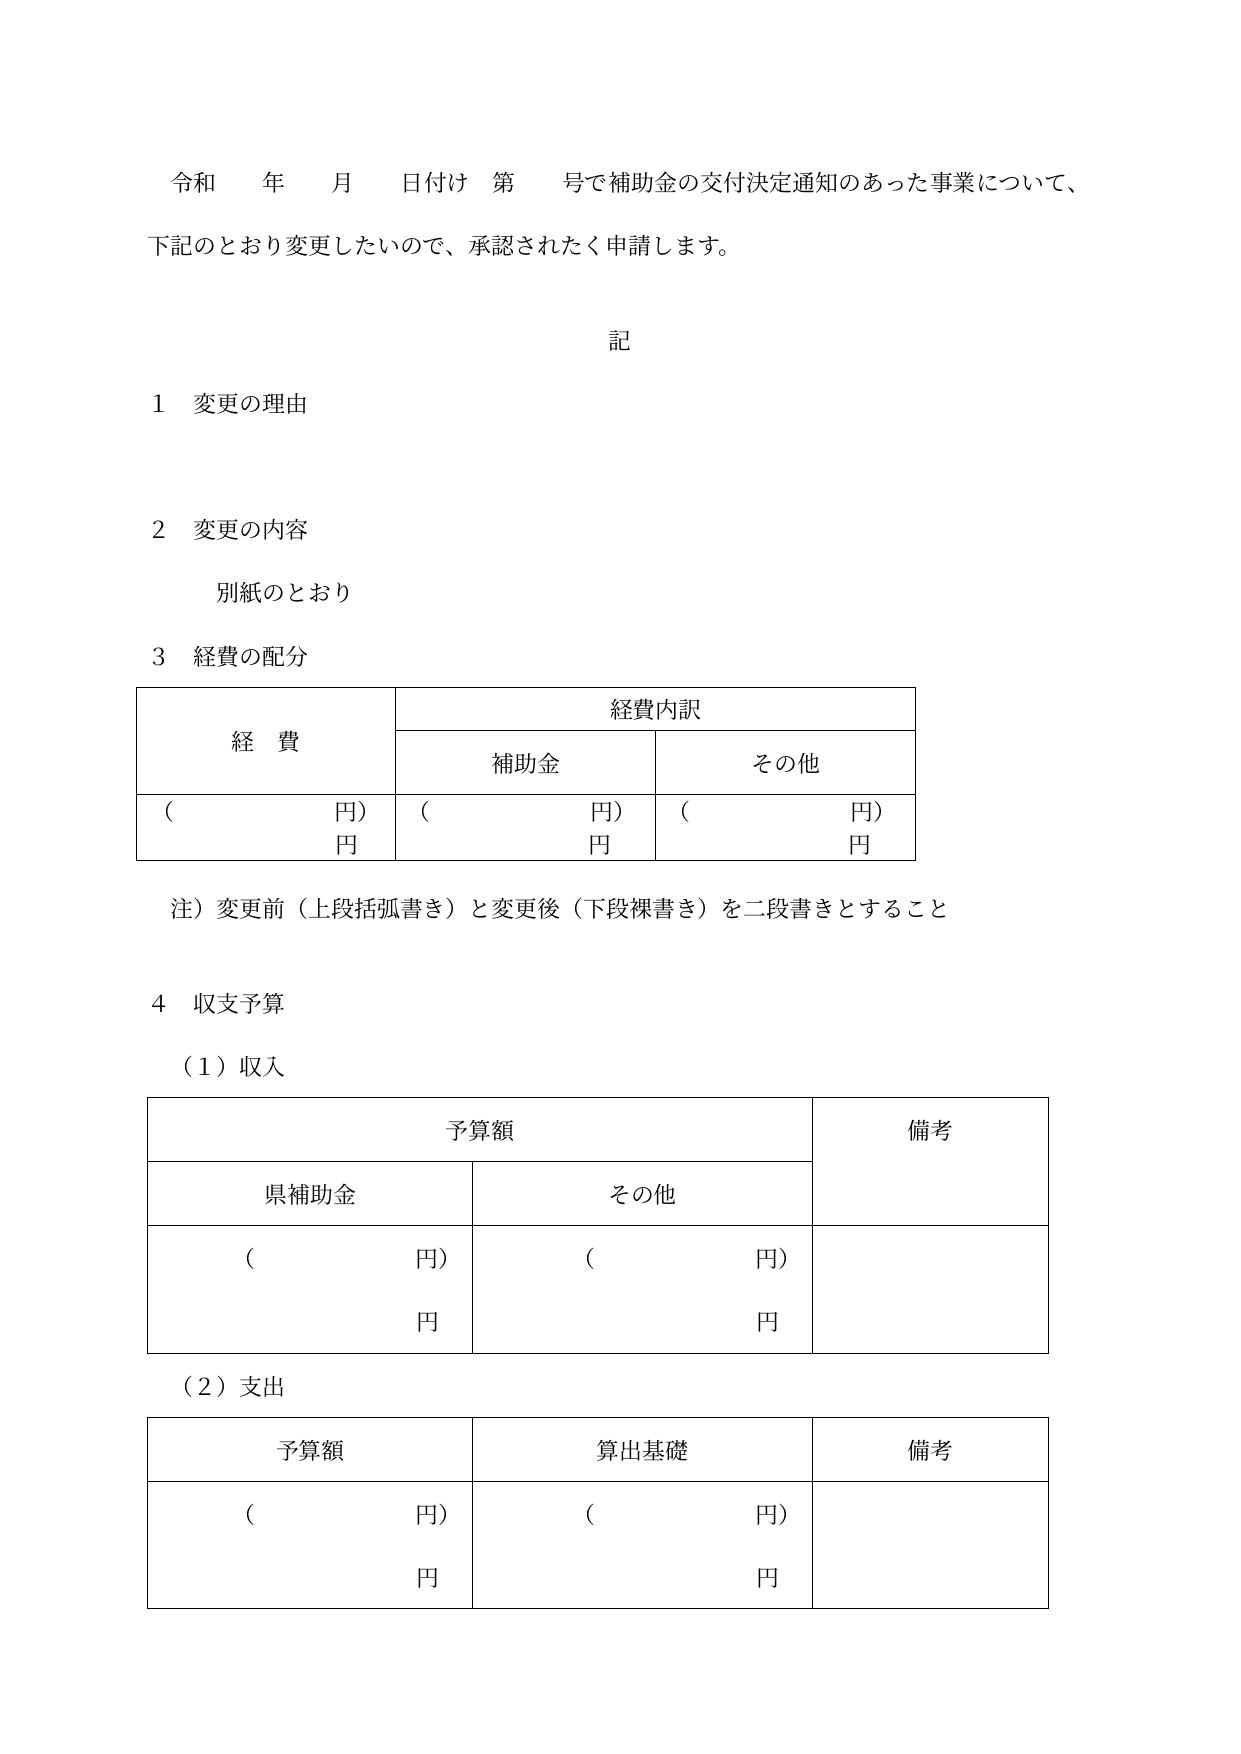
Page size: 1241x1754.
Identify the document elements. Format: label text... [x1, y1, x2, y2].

text 別紙のとおり [148, 560, 1092, 623]
text 注）変更前（上段括弧書き）と変更後（下段裸書き）を二段書きとすること [148, 876, 1092, 939]
table_cell （ 円） 円 [473, 1482, 812, 1608]
table_cell [813, 1226, 1048, 1352]
table_header 経費内訳 [396, 688, 915, 730]
table_header 算出基礎 [473, 1418, 812, 1481]
text １ 変更の理由 [148, 371, 1092, 434]
text 令和 年 月 日付け 第 号で補助金の交付決定通知のあった事業について、下記のとおり変更したいので、承認されたく申請します。 [148, 150, 1092, 276]
text （１）収入 [148, 1034, 1092, 1097]
table_cell （ 円） 円 [148, 1482, 472, 1608]
table_cell （ 円） 円 [137, 795, 395, 860]
table_header 経 費 [137, 688, 395, 793]
table_cell [813, 1482, 1048, 1608]
table_cell （ 円） 円 [473, 1226, 812, 1352]
subtitle 記 [148, 308, 1092, 371]
text ４ 収支予算 [148, 971, 1092, 1034]
text （２）支出 [148, 1353, 1092, 1417]
table_cell 県補助金 [148, 1162, 472, 1225]
table_header 備考 [813, 1418, 1048, 1481]
table_header 予算額 [148, 1418, 472, 1481]
text ３ 経費の配分 [148, 623, 1092, 687]
table_cell （ 円） 円 [396, 795, 655, 860]
table_header 予算額 [148, 1098, 812, 1161]
table_cell その他 [473, 1162, 812, 1225]
table_cell （ 円） 円 [656, 795, 915, 860]
table_cell その他 [656, 731, 915, 793]
table_header 備考 [813, 1098, 1048, 1225]
table_cell （ 円） 円 [148, 1226, 472, 1352]
table_cell 補助金 [396, 731, 655, 793]
text ２ 変更の内容 [148, 497, 1092, 560]
